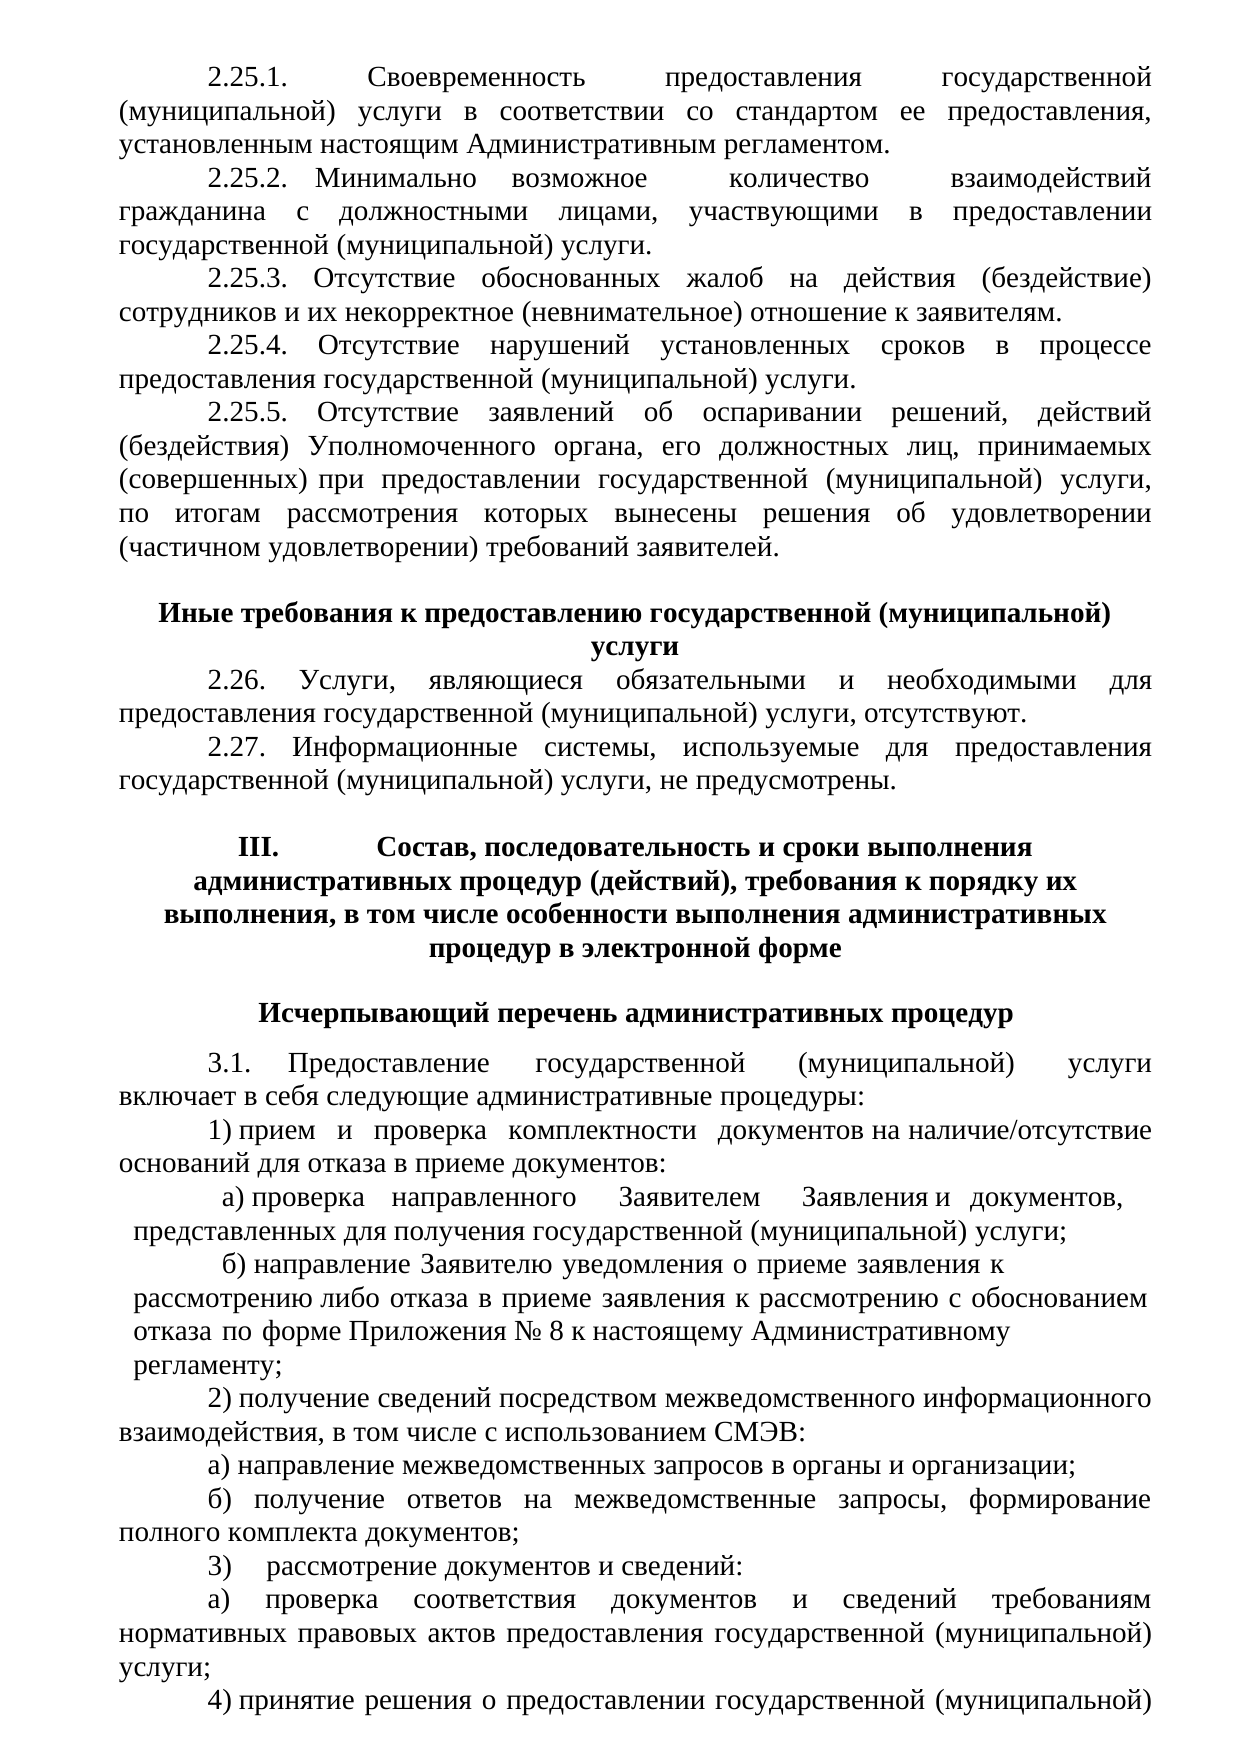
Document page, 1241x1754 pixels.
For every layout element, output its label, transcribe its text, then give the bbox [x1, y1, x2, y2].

text 2.25.1. Своевременность предоставления государственной (муниципальной) услуги в соответствии со стандартом ее предоставления, установленным настоящим Административным регламентом. [119, 59, 1152, 160]
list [119, 1682, 1152, 1716]
text а) проверка соответствия документов и сведений требованиям нормативных правовых актов предоставления государственной (муниципальной) услуги; [119, 1582, 1152, 1682]
text б) получение ответов на межведомственные запросы, формирование полного комплекта документов; [119, 1481, 1152, 1548]
text б) направление Заявителю уведомления о приеме заявления к рассмотрению либо отказа в приеме заявления к рассмотрению с обоснованием отказа по форме Приложения № 8 к настоящему Административному регламенту; [133, 1246, 1152, 1380]
text 2.25.2. Минимально возможное количество взаимодействий гражданина с должностными лицами, участвующими в предоставлении государственной (муниципальной) услуги. [119, 160, 1152, 260]
list получение сведений посредством межведомственного информационного взаимодействия, в том числе с использованием СМЭВ: [119, 1380, 1152, 1447]
text Исчерпывающий перечень административных процедур [133, 995, 1138, 1028]
list рассмотрение документов и сведений: [119, 1548, 1152, 1582]
text 2.25.3. Отсутствие обоснованных жалоб на действия (бездействие) сотрудников и их некорректное (невнимательное) отношение к заявителям. [119, 260, 1152, 327]
subtitle Состав, последовательность и сроки выполнения административных процедур (действий), требования к порядку их выполнения, в том числе особенности выполнения административных процедур в электронной форме [133, 829, 1136, 964]
list Предоставление государственной (муниципальной) услуги включает в себя следующие административные процедуры: [119, 1045, 1152, 1112]
text 2.25.4. Отсутствие нарушений установленных сроков в процессе предоставления государственной (муниципальной) услуги. [119, 327, 1152, 394]
text а) направление межведомственных запросов в органы и организации; [119, 1447, 1152, 1481]
text а) проверка направленного Заявителем Заявления и документов, представленных для получения государственной (муниципальной) услуги; [133, 1179, 1152, 1246]
subtitle Иные требования к предоставлению государственной (муниципальной) услуги [139, 595, 1130, 662]
text 2.25.5. Отсутствие заявлений об оспаривании решений, действий (бездействия) Уполномоченного органа, его должностных лиц, принимаемых (совершенных) при предоставлении государственной (муниципальной) услуги, по итогам рассмотрения которых вынесены решения об удовлетворении (частичном удовлетворении) требований заявителей. [119, 394, 1152, 562]
text 2.27. Информационные системы, используемые для предоставления государственной (муниципальной) услуги, не предусмотрены. [119, 729, 1152, 796]
list прием и проверка комплектности документов на наличие/отсутствие оснований для отказа в приеме документов: [119, 1112, 1152, 1179]
text 2.26. Услуги, являющиеся обязательными и необходимыми для предоставления государственной (муниципальной) услуги, отсутствуют. [119, 662, 1152, 729]
